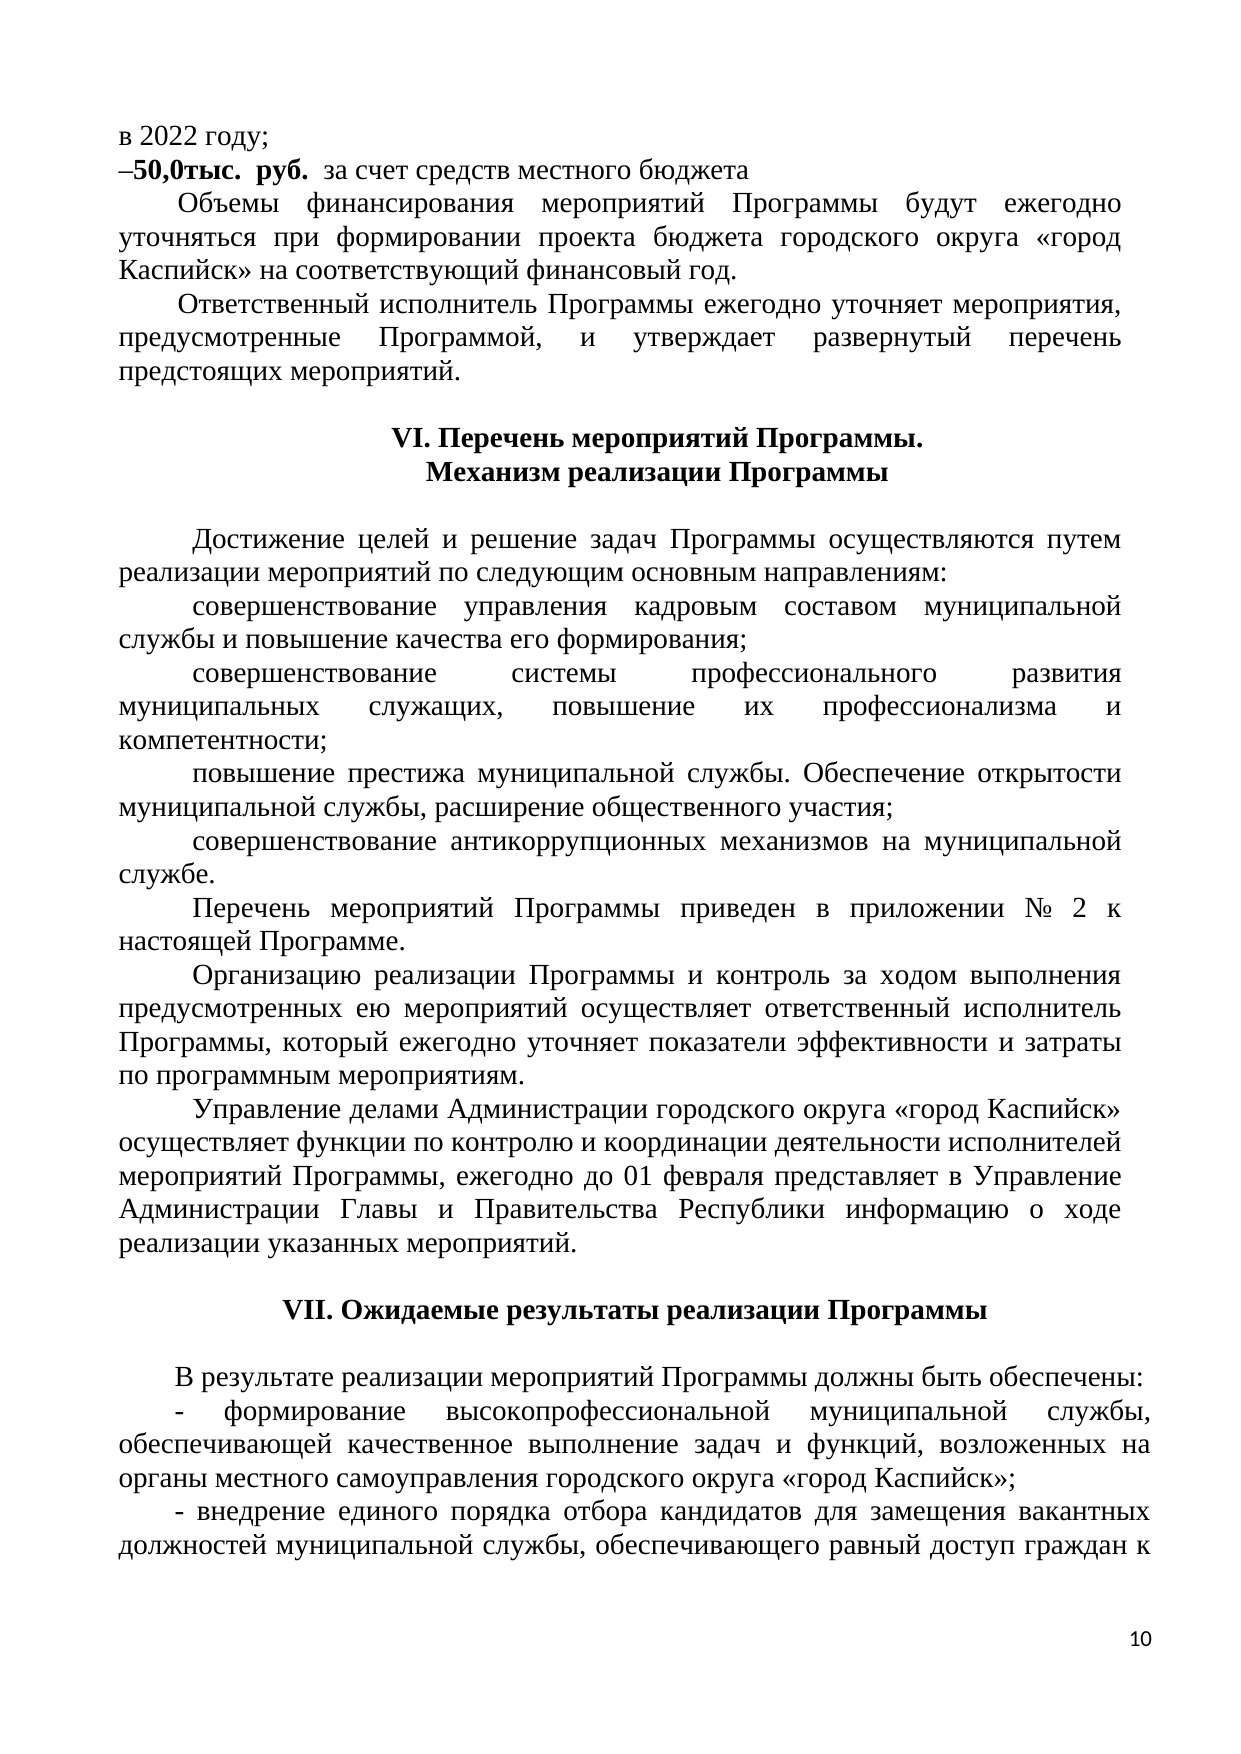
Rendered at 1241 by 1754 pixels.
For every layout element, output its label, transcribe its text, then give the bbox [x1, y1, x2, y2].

text Механизм реализации Программы [118, 454, 1122, 487]
text Объемы финансирования мероприятий Программы будут ежегодно уточняться при формировании проекта бюджета городского округа «город Каспийск» на соответствующий финансовый год. [118, 185, 1122, 286]
text - формирование высокопрофессиональной муниципальной службы, обеспечивающей качественное выполнение задач и функций, возложенных на органы местного самоуправления городского округа «город Каспийск»; [118, 1393, 1152, 1493]
text повышение престижа муниципальной службы. Обеспечение открытости муниципальной службы, расширение общественного участия; [118, 756, 1122, 823]
text в 2022 году; [118, 118, 1122, 152]
text совершенствование системы профессионального развития муниципальных служащих, повышение их профессионализма и компетентности; [118, 655, 1122, 756]
text В результате реализации мероприятий Программы должны быть обеспечены: [118, 1359, 1152, 1393]
text совершенствование управления кадровым составом муниципальной службы и повышение качества его формирования; [118, 588, 1122, 655]
text Перечень мероприятий Программы приведен в приложении № 2 к настоящей Программе. [118, 890, 1122, 957]
text Достижение целей и решение задач Программы осуществляются путем реализации мероприятий по следующим основным направлениям: [118, 521, 1122, 588]
text Ответственный исполнитель Программы ежегодно уточняет мероприятия, предусмотренные Программой, и утверждает развернутый перечень предстоящих мероприятий. [118, 286, 1122, 387]
text совершенствование антикоррупционных механизмов на муниципальной службе. [118, 823, 1122, 890]
text Управление делами Администрации городского округа «город Каспийск» осуществляет функции по контролю и координации деятельности исполнителей мероприятий Программы, ежегодно до 01 февраля представляет в Управление Администрации Главы и Правительства Республики информацию о ходе реализации указанных мероприятий. [118, 1091, 1122, 1259]
text VI. Перечень мероприятий Программы. [118, 420, 1122, 454]
text VII. Ожидаемые результаты реализации Программы [118, 1292, 1152, 1326]
text Организацию реализации Программы и контроль за ходом выполнения предусмотренных ею мероприятий осуществляет ответственный исполнитель Программы, который ежегодно уточняет показатели эффективности и затраты по программным мероприятиям. [118, 957, 1122, 1091]
text –50,0тыс. руб. за счет средств местного бюджета [118, 152, 1122, 185]
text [118, 1493, 1152, 1561]
